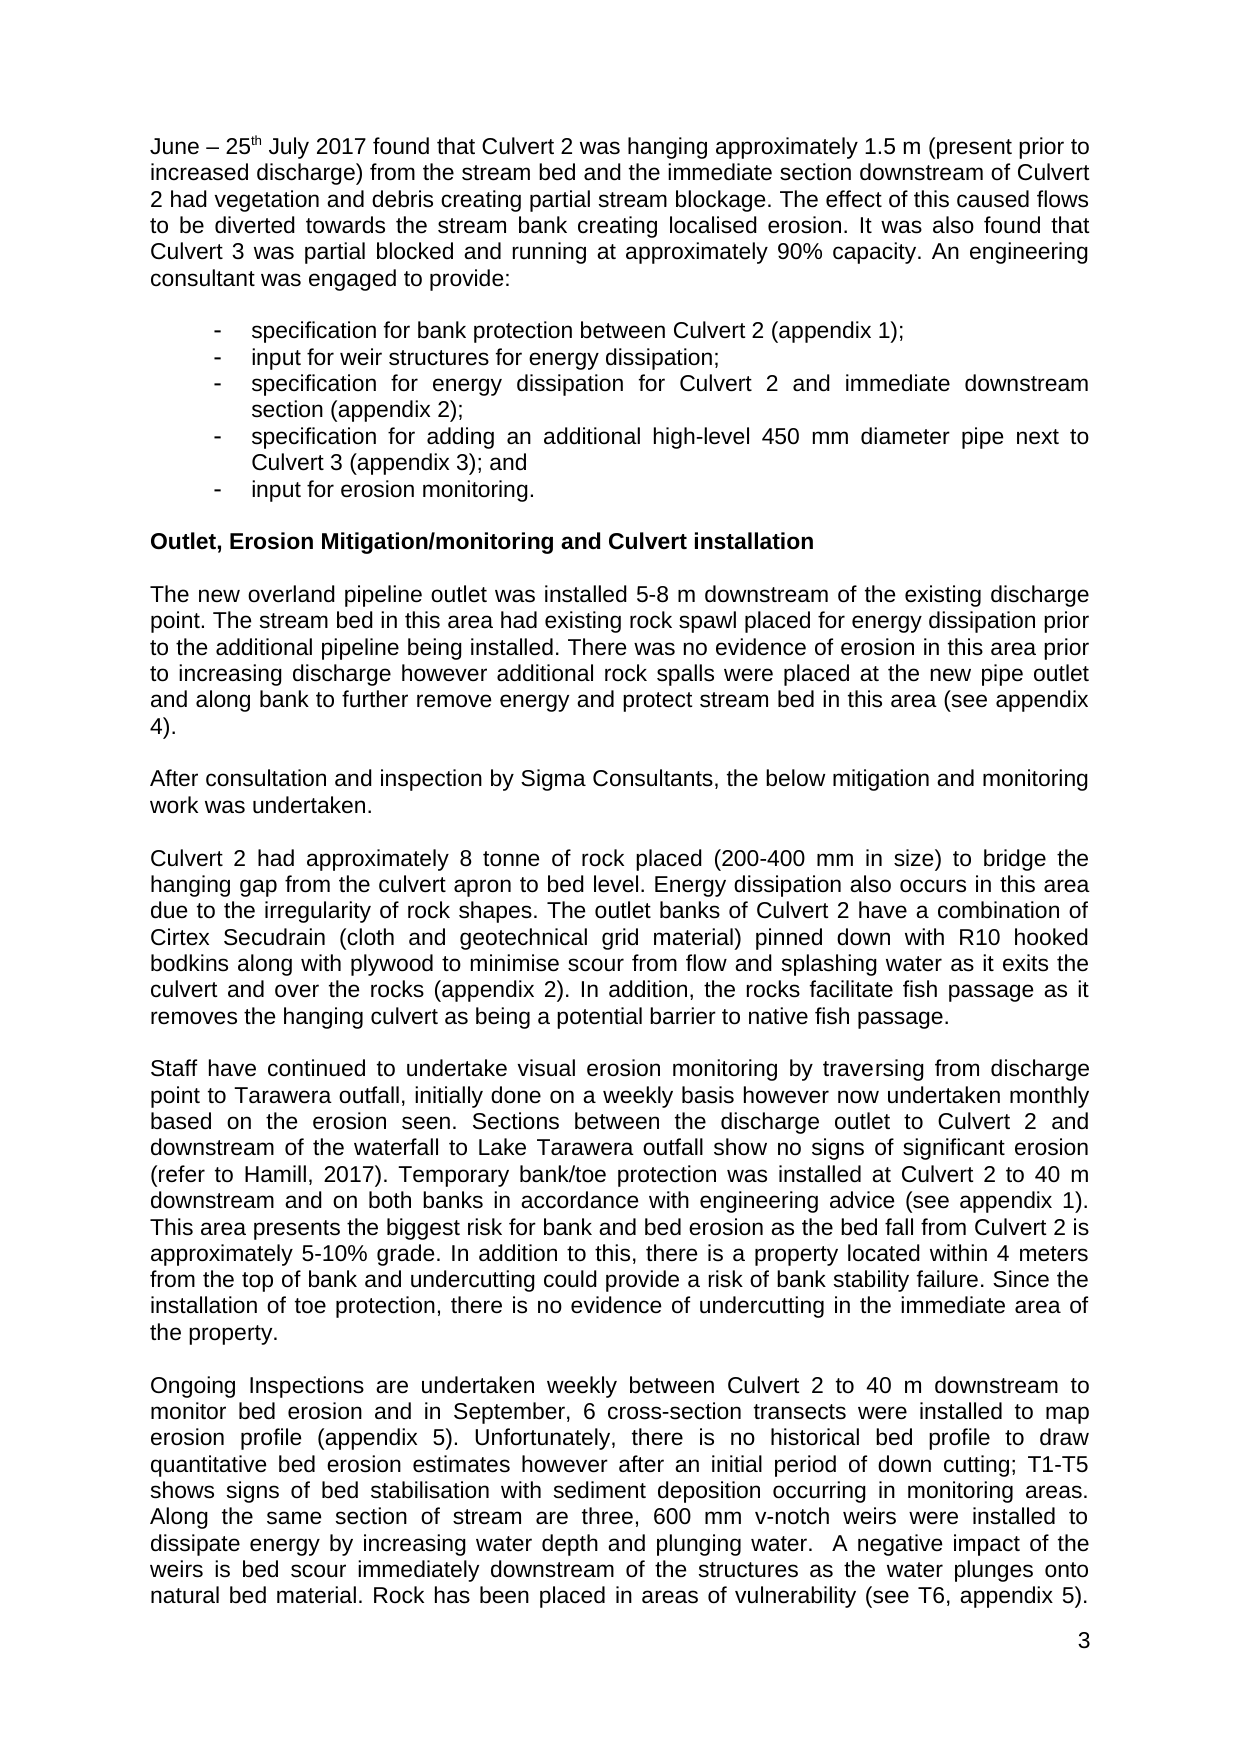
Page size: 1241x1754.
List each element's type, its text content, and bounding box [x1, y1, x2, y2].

list input for weir structures for energy dissipation; [213, 344, 1090, 370]
text Outlet, Erosion Mitigation/monitoring and Culvert installation [150, 528, 1090, 554]
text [150, 1372, 1090, 1609]
list specification for bank protection between Culvert 2 (appendix 1); [213, 317, 1090, 344]
list specification for adding an additional high-level 450 mm diameter pipe next to Culvert 3 (appendix 3); and [213, 423, 1090, 476]
text The new overland pipeline outlet was installed 5-8 m downstream of the existing discharge point. The stream bed in this area had existing rock spawl placed for energy dissipation prior to the additional pipeline being installed. There was no evidence of erosion in this area prior to increasing discharge however additional rock spalls were placed at the new pipe outlet and along bank to further remove energy and protect stream bed in this area (see appendix 4). [150, 581, 1090, 739]
list specification for energy dissipation for Culvert 2 and immediate downstream section (appendix 2); [213, 370, 1090, 423]
text After consultation and inspection by Sigma Consultants, the below mitigation and monitoring work was undertaken. [150, 765, 1090, 818]
text Culvert 2 had approximately 8 tonne of rock placed (200-400 mm in size) to bridge the hanging gap from the culvert apron to bed level. Energy dissipation also occurs in this area due to the irregularity of rock shapes. The outlet banks of Culvert 2 have a combination of Cirtex Secudrain (cloth and geotechnical grid material) pinned down with R10 hooked bodkins along with plywood to minimise scour from flow and splashing water as it exits the culvert and over the rocks (appendix 2). In addition, the rocks facilitate fish passage as it removes the hanging culvert as being a potential barrier to native fish passage. [150, 844, 1090, 1029]
list input for erosion monitoring. [213, 476, 1090, 502]
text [150, 133, 1090, 291]
text Staff have continued to undertake visual erosion monitoring by traversing from discharge point to Tarawera outfall, initially done on a weekly basis however now undertaken monthly based on the erosion seen. Sections between the discharge outlet to Culvert 2 and downstream of the waterfall to Lake Tarawera outfall show no signs of significant erosion (refer to Hamill, 2017). Temporary bank/toe protection was installed at Culvert 2 to 40 m downstream and on both banks in accordance with engineering advice (see appendix 1). This area presents the biggest risk for bank and bed erosion as the bed fall from Culvert 2 is approximately 5-10% grade. In addition to this, there is a property located within 4 meters from the top of bank and undercutting could provide a risk of bank stability failure. Since the installation of toe protection, there is no evidence of undercutting in the immediate area of the property. [150, 1055, 1090, 1345]
